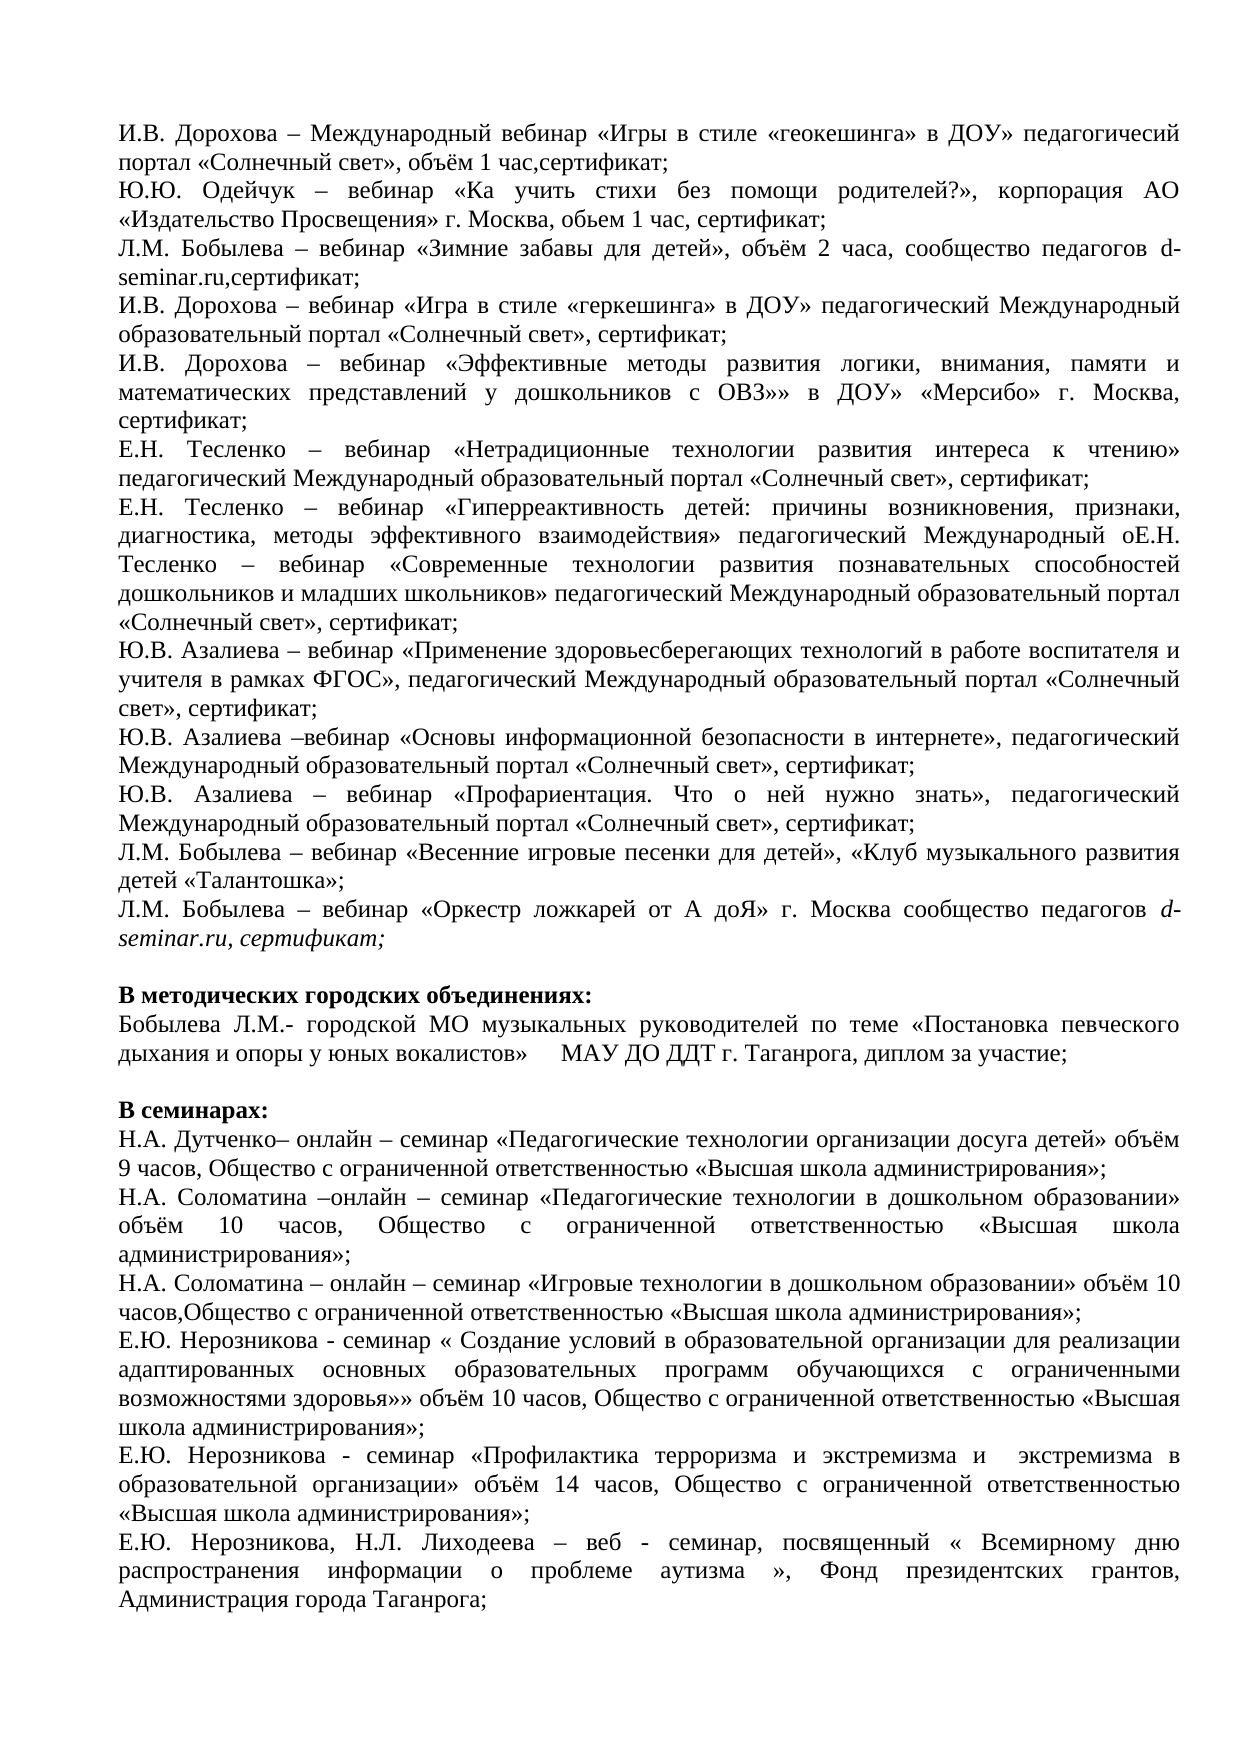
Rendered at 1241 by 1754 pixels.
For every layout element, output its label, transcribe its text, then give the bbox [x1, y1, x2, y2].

text И.В. Дорохова – вебинар «Игра в стиле «геркешинга» в ДОУ» педагогический Международный образовательный портал «Солнечный свет», сертификат; [118, 291, 1181, 348]
text Л.М. Бобылева – вебинар «Оркестр ложкарей от А доЯ» г. Москва сообщество педагогов d-seminar.ru, сертификат; [118, 894, 1181, 952]
text В методических городских объединениях: [118, 981, 1181, 1009]
text Е.Ю. Нерозникова, Н.Л. Лиходеева – веб - семинар, посвященный « Всемирному дню распространения информации о проблеме аутизма », Фонд президентских грантов, Администрация города Таганрога; [118, 1527, 1181, 1613]
text Л.М. Бобылева – вебинар «Весенние игровые песенки для детей», «Клуб музыкального развития детей «Талантошка»; [118, 837, 1181, 894]
text Ю.В. Азалиева – вебинар «Профариентация. Что о ней нужно знать», педагогический Международный образовательный портал «Солнечный свет», сертификат; [118, 779, 1181, 837]
text Бобылева Л.М.- городской МО музыкальных руководителей по теме «Постановка певческого дыхания и опоры у юных вокалистов» МАУ ДО ДДТ г. Таганрога, диплом за участие; [118, 1009, 1181, 1067]
text Н.А. Дутченко– онлайн – семинар «Педагогические технологии организации досуга детей» объём 9 часов, Общество с ограниченной ответственностью «Высшая школа администрирования»; [118, 1124, 1181, 1182]
text Е.Н. Тесленко – вебинар «Нетрадиционные технологии развития интереса к чтению» педагогический Международный образовательный портал «Солнечный свет», сертификат; [118, 434, 1181, 492]
text И.В. Дорохова – вебинар «Эффективные методы развития логики, внимания, памяти и математических представлений у дошкольников с ОВЗ»» в ДОУ» «Мерсибо» г. Москва, сертификат; [118, 348, 1181, 434]
text Л.М. Бобылева – вебинар «Зимние забавы для детей», объём 2 часа, сообщество педагогов d-seminar.ru,сертификат; [118, 233, 1181, 291]
text Е.Ю. Нерозникова - семинар « Создание условий в образовательной организации для реализации адаптированных основных образовательных программ обучающихся с ограниченными возможностями здоровья»» объём 10 часов, Общество с ограниченной ответственностью «Высшая школа администрирования»; [118, 1326, 1181, 1441]
text Ю.В. Азалиева – вебинар «Применение здоровьесберегающих технологий в работе воспитателя и учителя в рамках ФГОС», педагогический Международный образовательный портал «Солнечный свет», сертификат; [118, 636, 1181, 722]
text И.В. Дорохова – Международный вебинар «Игры в стиле «геокешинга» в ДОУ» педагогичесий портал «Солнечный свет», объём 1 час,сертификат; [118, 118, 1181, 176]
text Е.Ю. Нерозникова - семинар «Профилактика терроризма и экстремизма и экстремизма в образовательной организации» объём 14 часов, Общество с ограниченной ответственностью «Высшая школа администрирования»; [118, 1441, 1181, 1527]
text Н.А. Соломатина –онлайн – семинар «Педагогические технологии в дошкольном образовании» объём 10 часов, Общество с ограниченной ответственностью «Высшая школа администрирования»; [118, 1182, 1181, 1268]
text Ю.В. Азалиева –вебинар «Основы информационной безопасности в интернете», педагогический Международный образовательный портал «Солнечный свет», сертификат; [118, 722, 1181, 779]
text Ю.Ю. Одейчук – вебинар «Ка учить стихи без помощи родителей?», корпорация АО «Издательство Просвещения» г. Москва, обьем 1 час, сертификат; [118, 176, 1181, 233]
text Е.Н. Тесленко – вебинар «Гиперреактивность детей: причины возникновения, признаки, диагностика, методы эффективного взаимодействия» педагогический Международный оЕ.Н. Тесленко – вебинар «Современные технологии развития познавательных способностей дошкольников и младших школьников» педагогический Международный образовательный портал «Солнечный свет», сертификат; [118, 492, 1181, 636]
text Н.А. Соломатина – онлайн – семинар «Игровые технологии в дошкольном образовании» объём 10 часов,Общество с ограниченной ответственностью «Высшая школа администрирования»; [118, 1268, 1181, 1326]
text В семинарах: [118, 1096, 1181, 1124]
